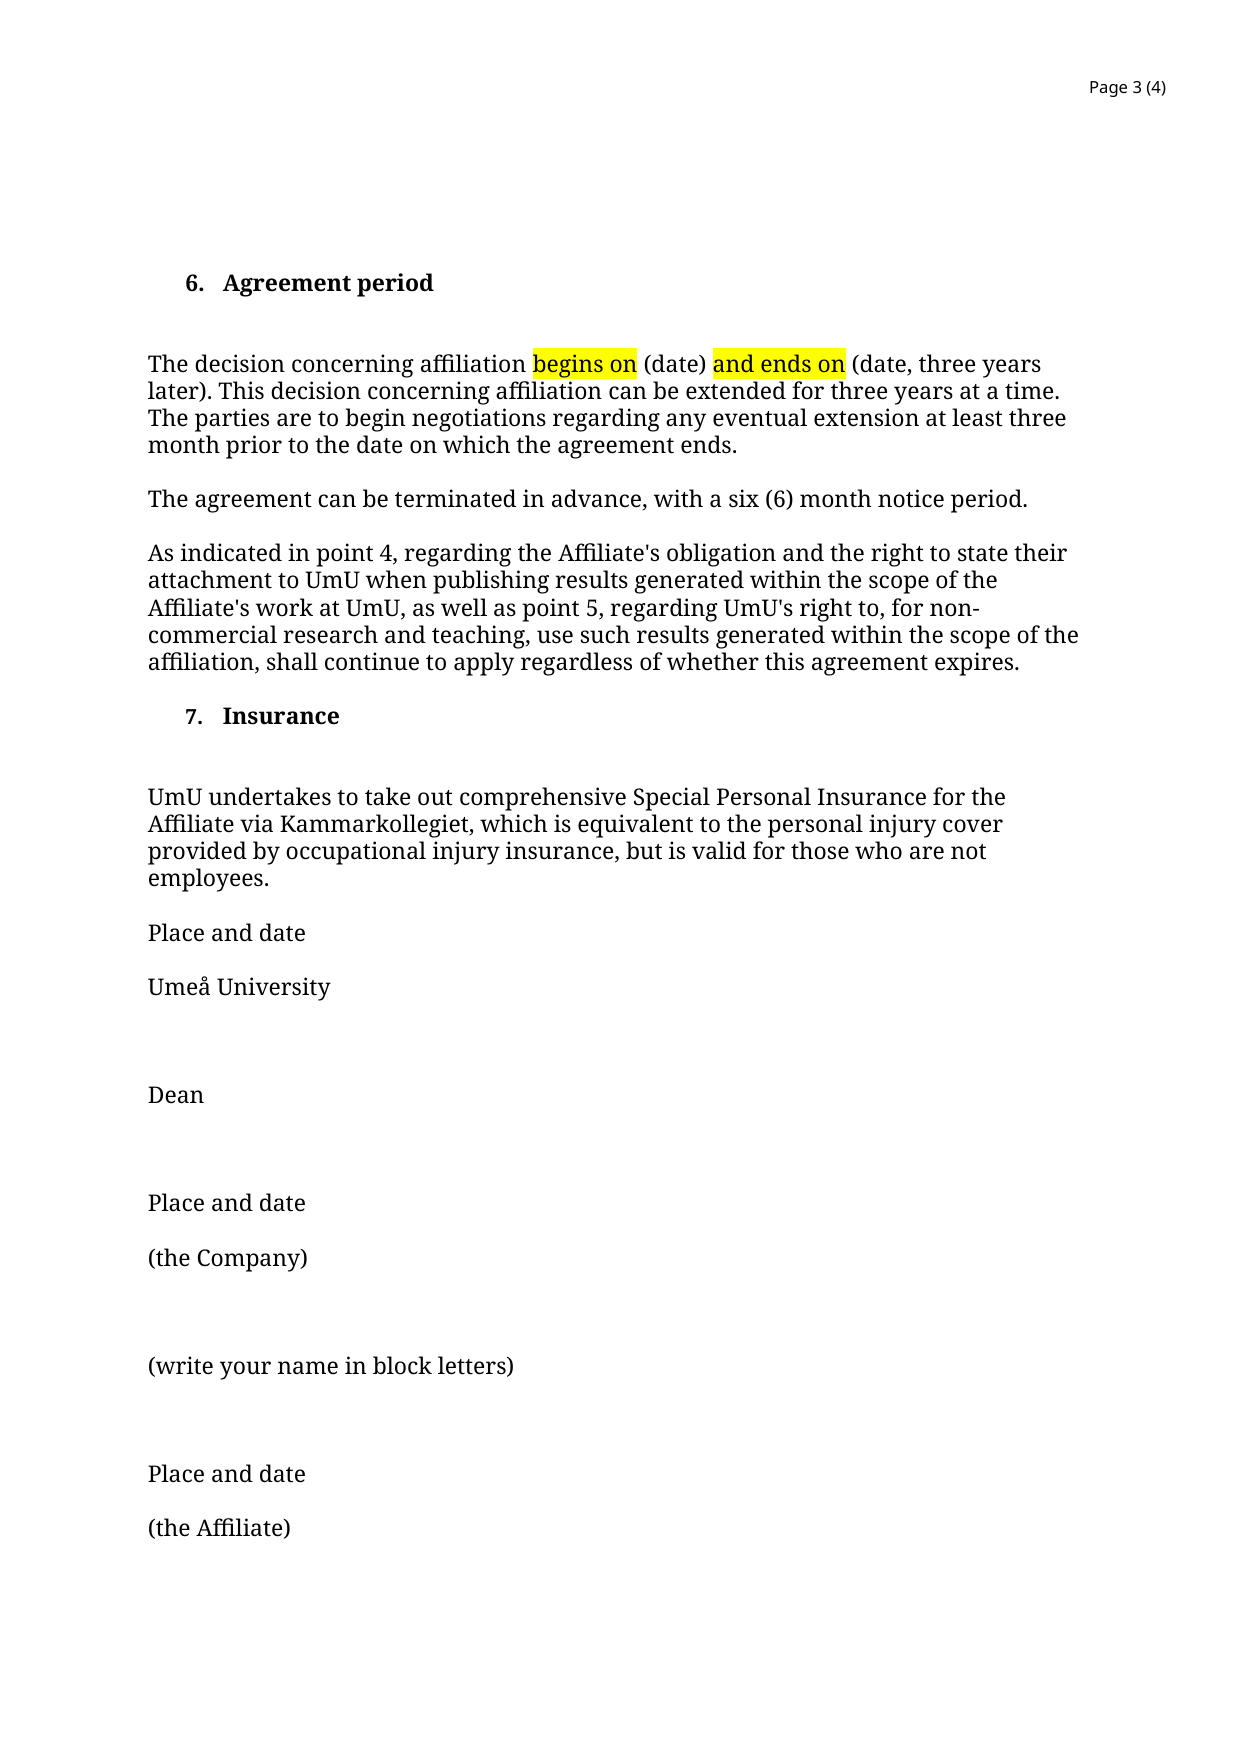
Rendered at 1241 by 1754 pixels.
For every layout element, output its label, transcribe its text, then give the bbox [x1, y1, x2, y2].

text Place and date [148, 1461, 1092, 1488]
text (write your name in block letters) [148, 1353, 1092, 1380]
text Dean [148, 1082, 1092, 1109]
text The decision concerning affiliation begins on (date) and ends on (date, three years later). This decision concerning affiliation can be extended for three years at a time. The parties are to begin negotiations regarding any eventual extension at least three month prior to the date on which the agreement ends. [148, 351, 1092, 459]
text Place and date [148, 919, 1092, 946]
text (the Company) [148, 1244, 1092, 1271]
text Place and date [148, 1190, 1092, 1217]
text As indicated in point 4, regarding the Affiliate's obligation and the right to state their attachment to UmU when publishing results generated within the scope of the Affiliate's work at UmU, as well as point 5, regarding UmU's right to, for non-commercial research and teaching, use such results generated within the scope of the affiliation, shall continue to apply regardless of whether this agreement expires. [148, 540, 1092, 676]
list Agreement period [185, 269, 1092, 296]
list Insurance [185, 703, 1092, 730]
text Umeå University [148, 973, 1092, 1001]
text The agreement can be terminated in advance, with a six (6) month notice period. [148, 486, 1092, 513]
text (the Affiliate) [148, 1515, 1092, 1542]
text UmU undertakes to take out comprehensive Special Personal Insurance for the Affiliate via Kammarkollegiet, which is equivalent to the personal injury cover provided by occupational injury insurance, but is valid for those who are not employees. [148, 784, 1092, 892]
